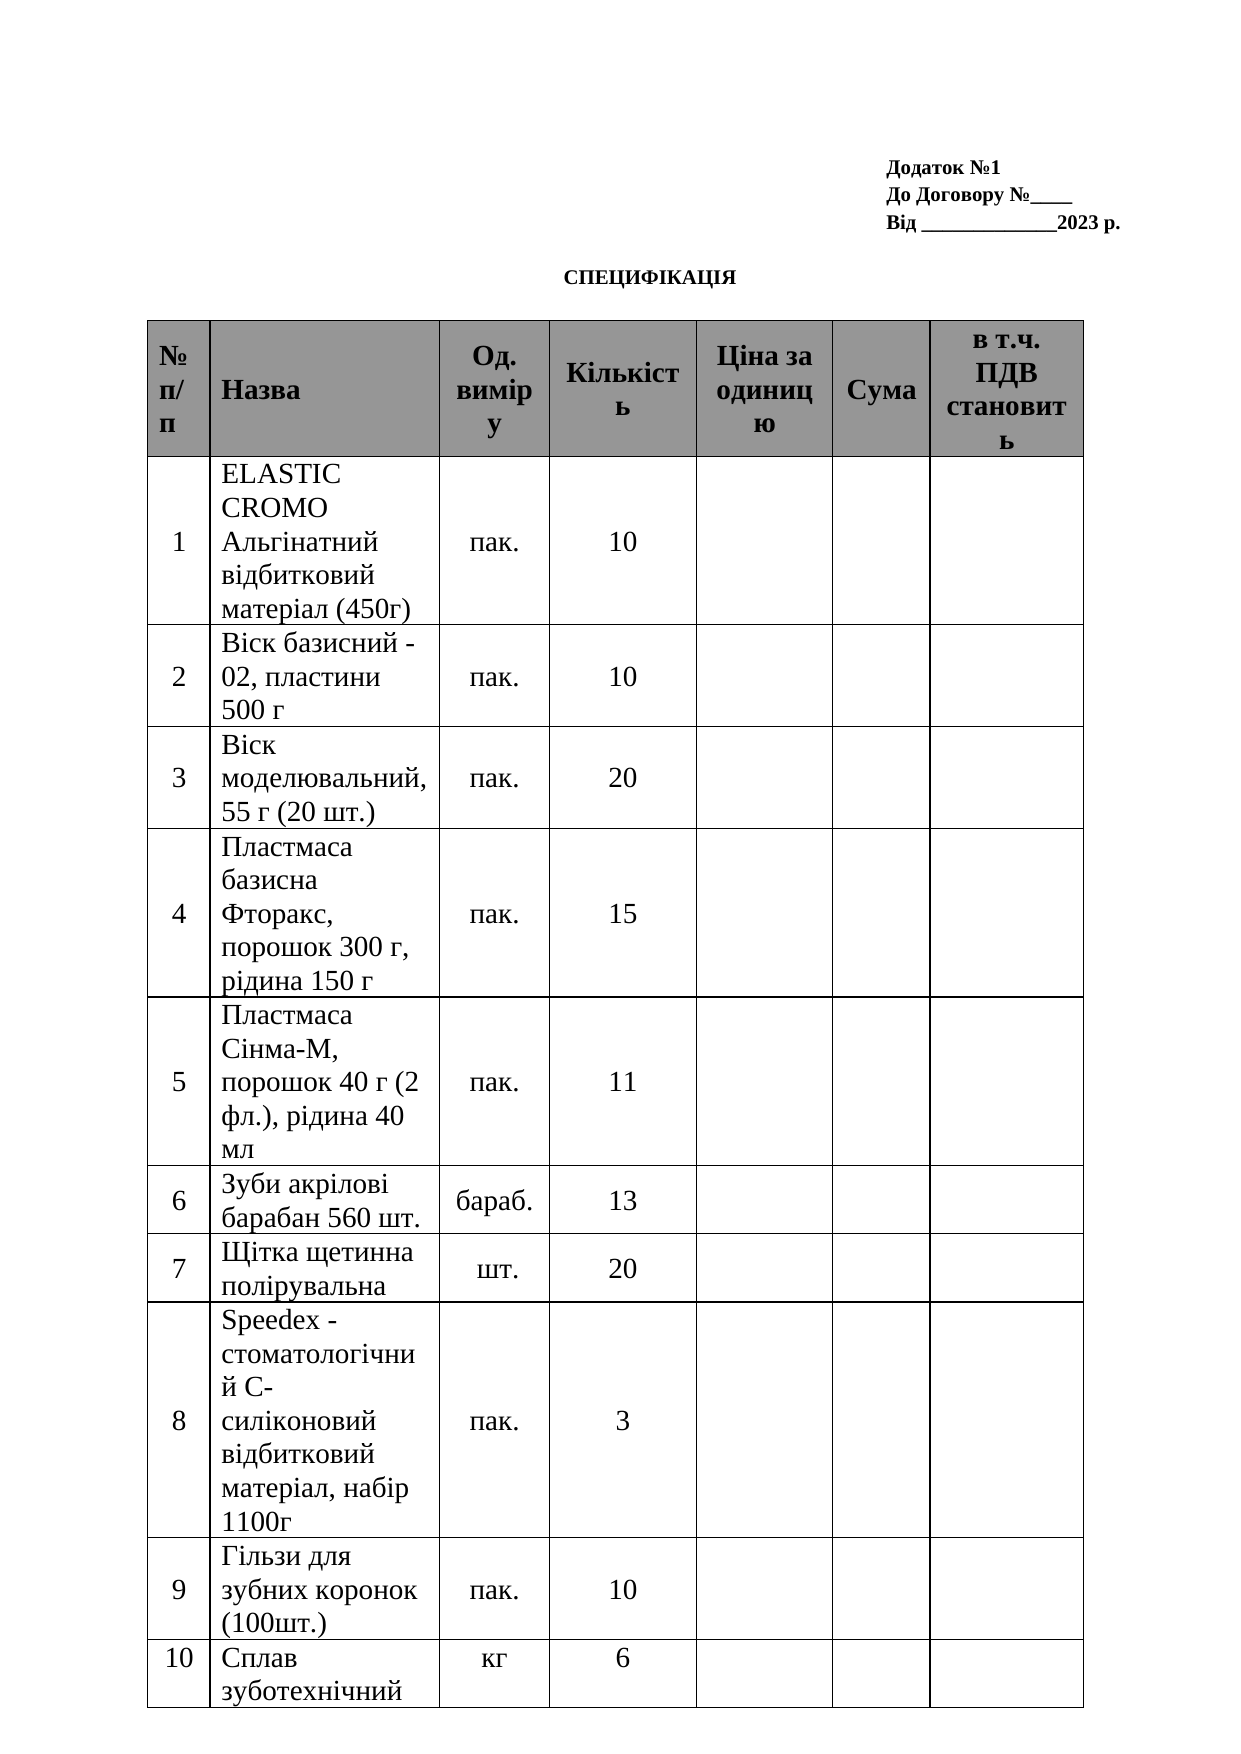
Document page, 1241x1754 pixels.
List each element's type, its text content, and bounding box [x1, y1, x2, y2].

table_cell [833, 1166, 929, 1233]
table_cell [833, 998, 929, 1165]
table_cell [833, 625, 929, 726]
table_cell 4 [148, 829, 209, 996]
table_cell 3 [148, 727, 209, 828]
table_cell 20 [550, 727, 696, 828]
table_cell [697, 727, 832, 828]
table_cell [697, 457, 832, 624]
table_cell Зуби акрілові барабан 560 шт. [211, 1166, 439, 1233]
text СПЕЦИФІКАЦІЯ [148, 265, 1152, 289]
table_cell ELASTIC CROMO Альгінатний відбитковий матеріал (450г) [211, 457, 439, 624]
table_cell [833, 829, 929, 996]
table_cell 10 [550, 1538, 696, 1639]
table_cell [697, 829, 832, 996]
table_cell [697, 998, 832, 1165]
table_cell пак. [440, 829, 549, 996]
table_cell [697, 1538, 832, 1639]
table_cell 10 [148, 1640, 209, 1707]
table_cell бараб. [440, 1166, 549, 1233]
table_cell 6 [148, 1166, 209, 1233]
table_cell пак. [440, 1538, 549, 1639]
table_header в т.ч. ПДВ становить [931, 321, 1083, 456]
table_header Од. виміру [440, 321, 549, 456]
table_header Сума [833, 321, 929, 456]
table_header Ціна за одиницю [697, 321, 832, 456]
text Від _____________2023 р. [148, 210, 1152, 234]
table_cell [697, 1166, 832, 1233]
table_cell пак. [440, 625, 549, 726]
table_cell [931, 1166, 1083, 1233]
table_cell 3 [550, 1303, 696, 1537]
table_cell 11 [550, 998, 696, 1165]
text До Договору №____ [148, 182, 1152, 206]
table_cell [833, 1538, 929, 1639]
table_cell 20 [550, 1234, 696, 1301]
table_cell [833, 457, 929, 624]
table_cell 6 [550, 1640, 696, 1707]
table_cell [931, 1640, 1083, 1707]
table_cell [931, 1538, 1083, 1639]
table_cell [697, 1234, 832, 1301]
table_cell 15 [550, 829, 696, 996]
table_header № п/п [148, 321, 209, 456]
table_cell 9 [148, 1538, 209, 1639]
table_cell [697, 625, 832, 726]
table_cell пак. [440, 457, 549, 624]
table_cell 8 [148, 1303, 209, 1537]
table_cell 10 [550, 457, 696, 624]
table_header Назва [211, 321, 439, 456]
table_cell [211, 1640, 439, 1707]
table_cell [833, 1303, 929, 1537]
table_cell [833, 727, 929, 828]
table_cell Speedex - стоматологічний С-силіконовий відбитковий матеріал, набір 1100г [211, 1303, 439, 1537]
text Додаток №1 [148, 155, 1152, 179]
table_cell 10 [550, 625, 696, 726]
table_cell [833, 1234, 929, 1301]
table_cell 7 [148, 1234, 209, 1301]
table_cell [931, 625, 1083, 726]
table_cell [931, 457, 1083, 624]
table_cell пак. [440, 1303, 549, 1537]
table_cell [697, 1303, 832, 1537]
table_cell Віск базисний - 02, пластини 500 г [211, 625, 439, 726]
table_cell Щітка щетинна полірувальна [211, 1234, 439, 1301]
table_header Кількість [550, 321, 696, 456]
table_cell пак. [440, 727, 549, 828]
table_cell Пластмаса Сінма-М, порошок 40 г (2 фл.), рідина 40 мл [211, 998, 439, 1165]
table_cell пак. [440, 998, 549, 1165]
table_cell 5 [148, 998, 209, 1165]
table_cell Віск моделювальний, 55 г (20 шт.) [211, 727, 439, 828]
table_cell 1 [148, 457, 209, 624]
table_cell [931, 829, 1083, 996]
table_cell [833, 1640, 929, 1707]
table_cell Пластмаса базисна Фторакс, порошок 300 г, рідина 150 г [211, 829, 439, 996]
table_cell 13 [550, 1166, 696, 1233]
table_cell [697, 1640, 832, 1707]
table_cell [931, 727, 1083, 828]
table_cell [931, 998, 1083, 1165]
table_cell 2 [148, 625, 209, 726]
table_cell кг [440, 1640, 549, 1707]
table_cell [931, 1303, 1083, 1537]
table_cell [931, 1234, 1083, 1301]
table_cell шт. [440, 1234, 549, 1301]
table_cell Гільзи для зубних коронок (100шт.) [211, 1538, 439, 1639]
